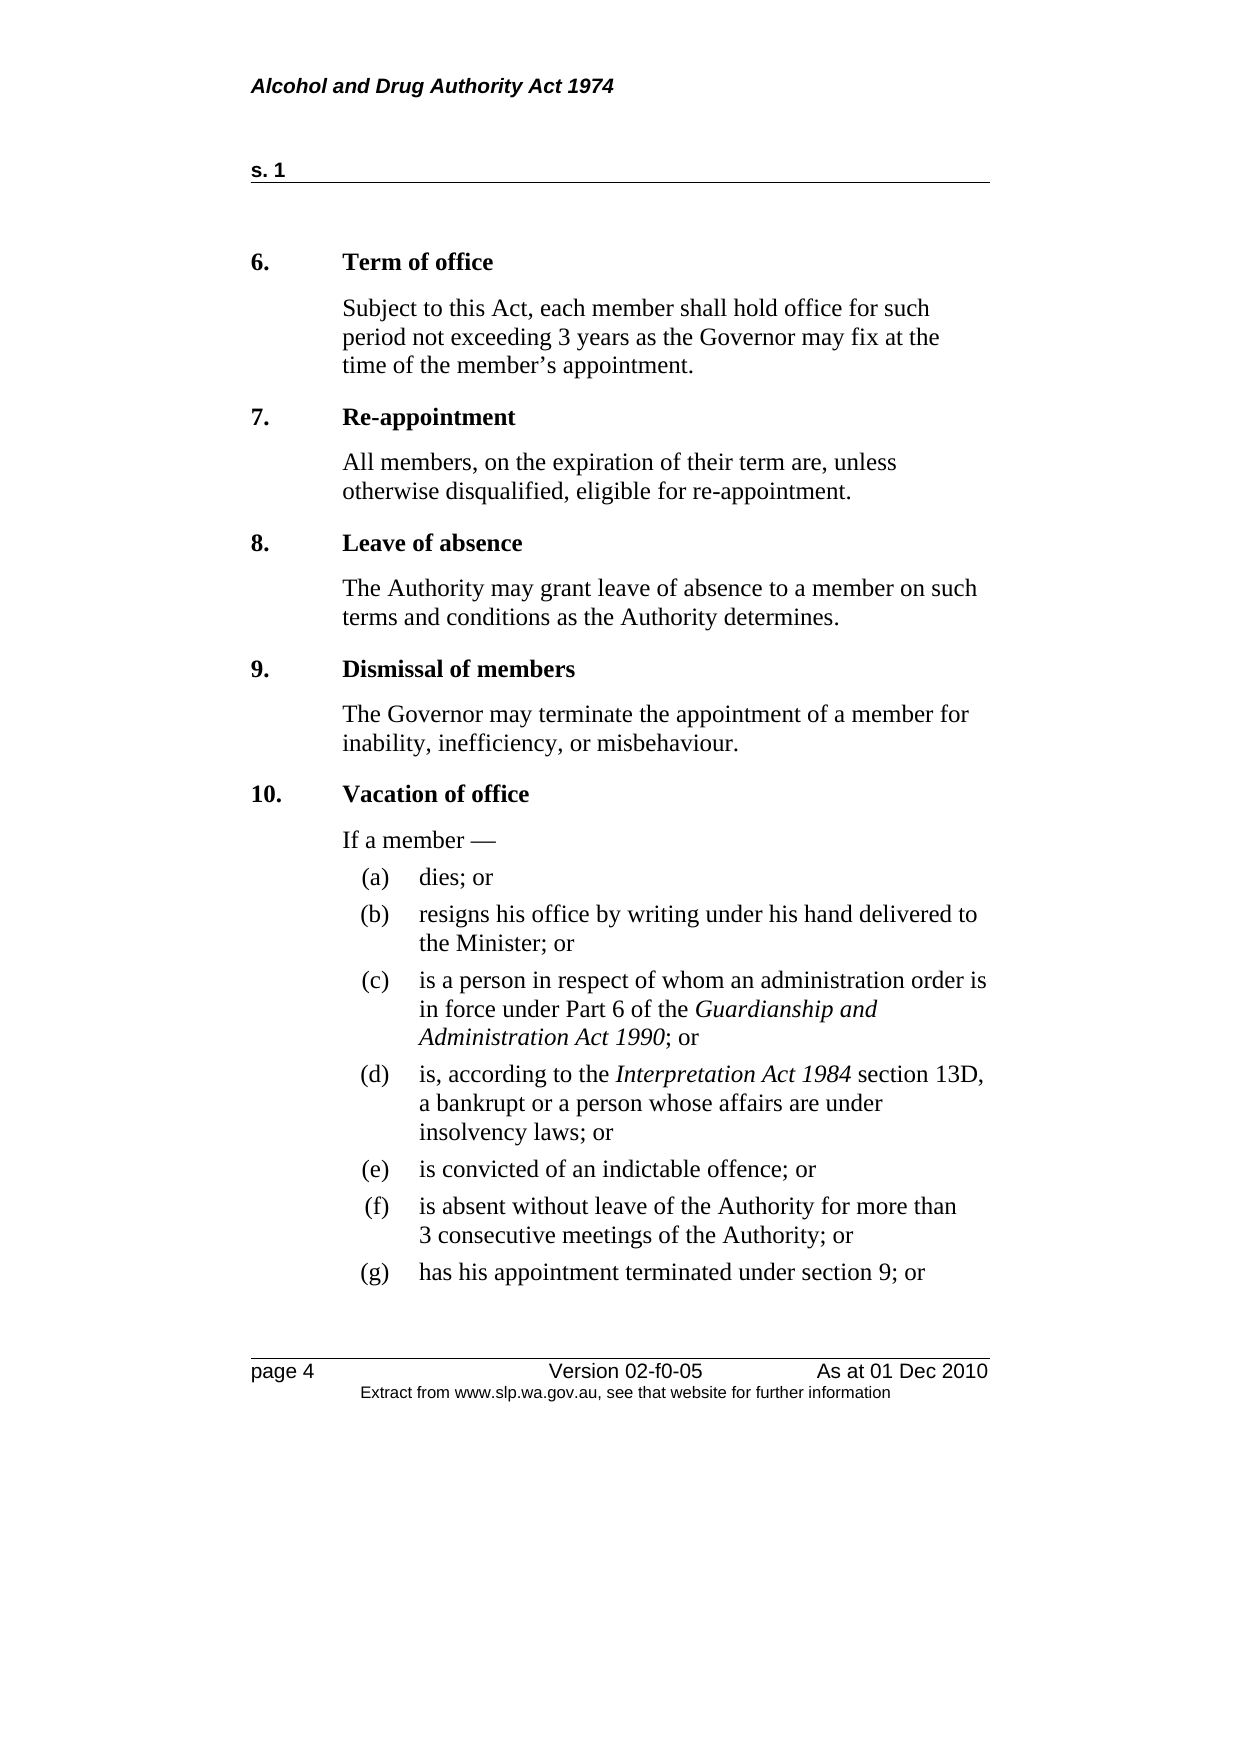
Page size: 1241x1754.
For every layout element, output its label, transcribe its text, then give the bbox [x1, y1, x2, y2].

text The Governor may terminate the appointment of a member for inability, inefficiency, or misbehaviour. [251, 699, 990, 757]
text (c) is a person in respect of whom an administration order is in force under Part 6 of the Guardianship and Administration Act 1990; or [251, 965, 990, 1051]
text (f) is absent without leave of the Authority for more than 3 consecutive meetings of the Authority; or [251, 1191, 990, 1249]
text (d) is, according to the Interpretation Act 1984 section 13D, a bankrupt or a person whose affairs are under insolvency laws; or [251, 1059, 990, 1146]
text All members, on the expiration of their term are, unless otherwise disqualified, eligible for re-appointment. [251, 447, 990, 505]
text Subject to this Act, each member shall hold office for such period not exceeding 3 years as the Governor may fix at the time of the member’s appointment. [251, 293, 990, 379]
subtitle 10. Vacation of office [251, 779, 990, 808]
text (a) dies; or [251, 862, 990, 891]
text (e) is convicted of an indictable offence; or [251, 1154, 990, 1183]
text If a member — [251, 825, 990, 854]
text The Authority may grant leave of absence to a member on such terms and conditions as the Authority determines. [251, 573, 990, 631]
subtitle 9. Dismissal of members [251, 654, 990, 682]
subtitle 8. Leave of absence [251, 528, 990, 557]
text (b) resigns his office by writing under his hand delivered to the Minister; or [251, 899, 990, 957]
subtitle 7. Re-appointment [251, 402, 990, 431]
text (g) has his appointment terminated under section 9; or [251, 1257, 990, 1286]
subtitle 6. Term of office [251, 247, 990, 276]
